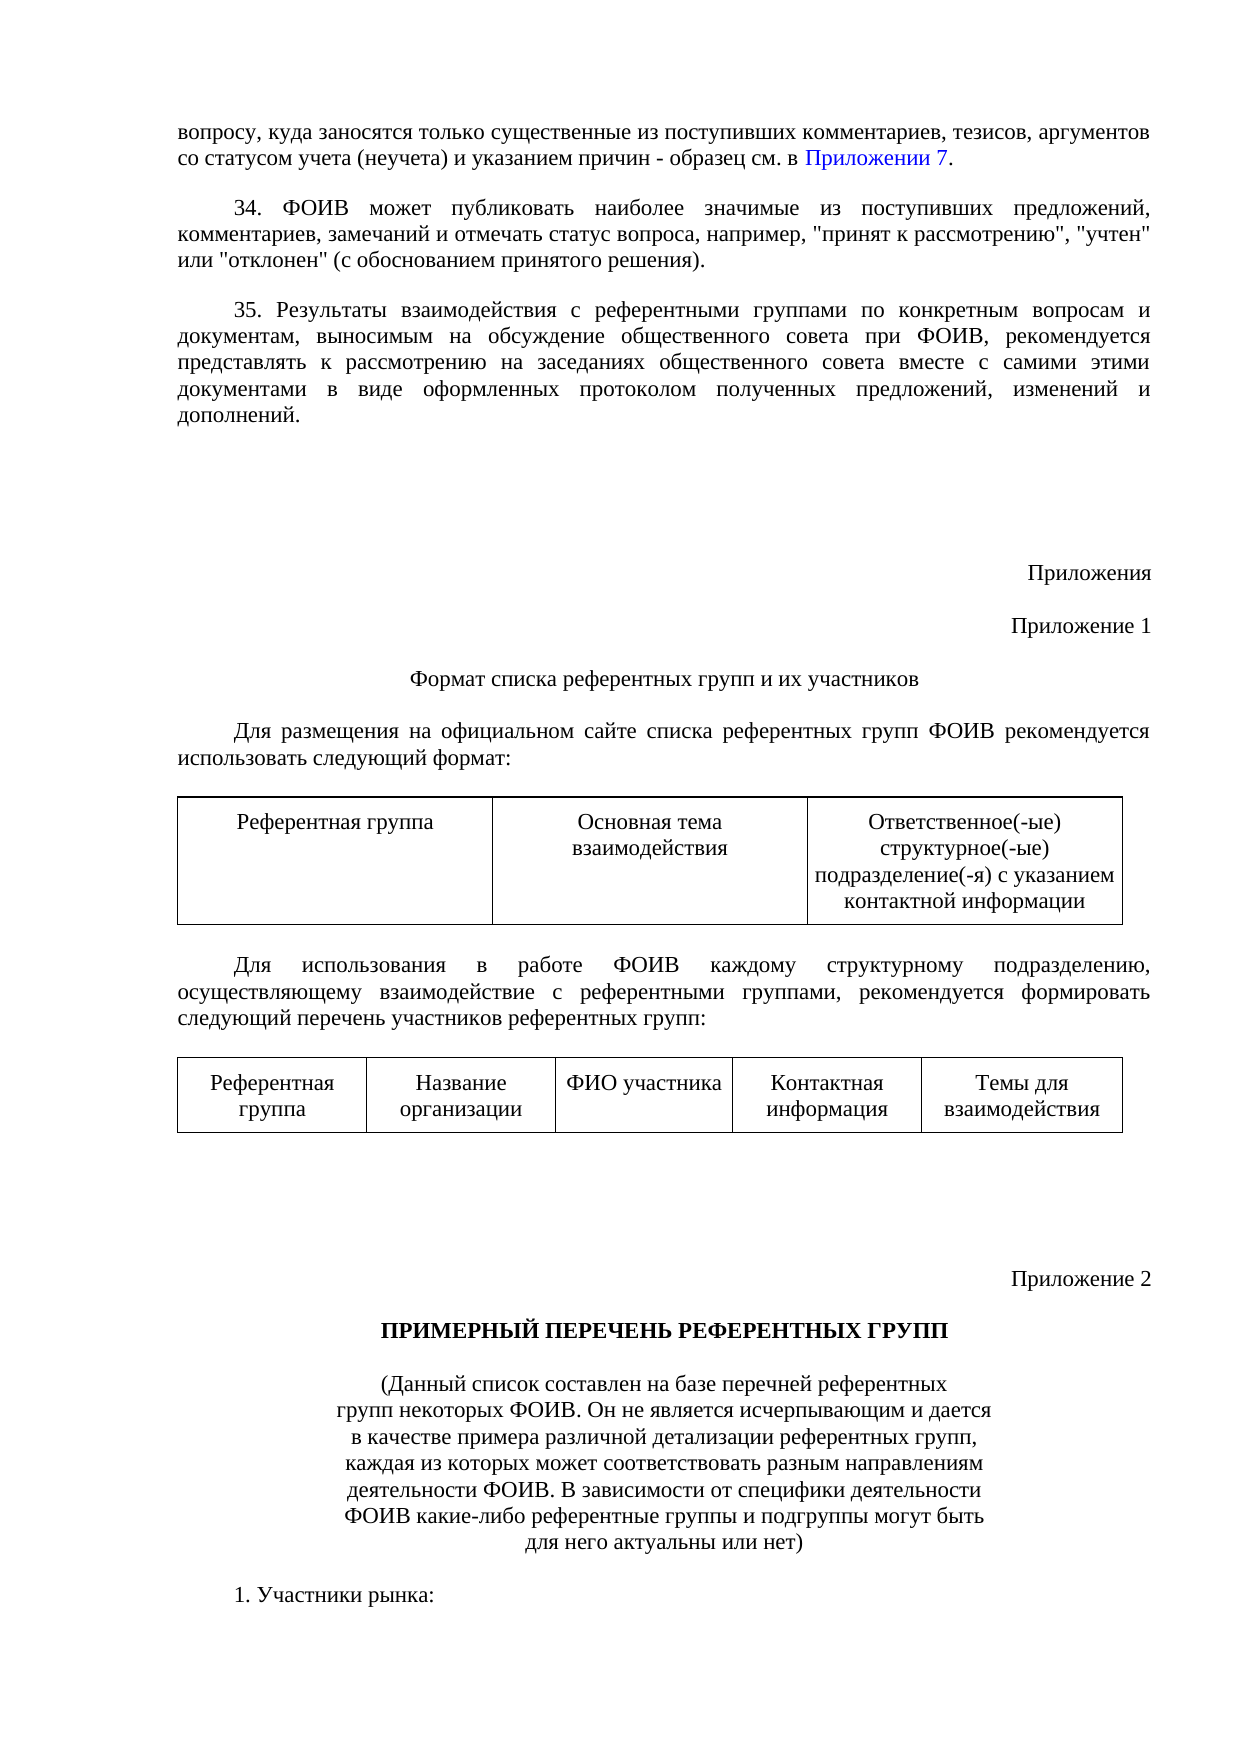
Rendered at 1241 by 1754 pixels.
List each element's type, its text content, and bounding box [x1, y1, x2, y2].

text Для использования в работе ФОИВ каждому структурному подразделению, осуществляющему взаимодействие с референтными группами, рекомендуется формировать следующий перечень участников референтных групп: [177, 952, 1152, 1031]
text 34. ФОИВ может публиковать наиболее значимые из поступивших предложений, комментариев, замечаний и отмечать статус вопроса, например, "принят к рассмотрению", "учтен" или "отклонен" (с обоснованием принятого решения). [177, 194, 1152, 273]
table_header Референтная группа [178, 1058, 366, 1132]
table_header Референтная группа [178, 798, 492, 924]
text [177, 118, 1152, 171]
text Приложения [177, 559, 1152, 586]
table_header Ответственное(-ые) структурное(-ые) подразделение(-я) с указанием контактной информации [808, 798, 1122, 924]
text 1. Участники рынка: [177, 1581, 1152, 1607]
text Приложение 1 [177, 612, 1152, 638]
text для него актуальны или нет) [177, 1528, 1152, 1555]
text Формат списка референтных групп и их участников [177, 665, 1152, 691]
table_header Название организации [367, 1058, 555, 1132]
text Для размещения на официальном сайте списка референтных групп ФОИВ рекомендуется использовать следующий формат: [177, 717, 1152, 770]
text Приложение 2 [177, 1265, 1152, 1291]
text ФОИВ какие-либо референтные группы и подгруппы могут быть [177, 1502, 1152, 1528]
text (Данный список составлен на базе перечней референтных [177, 1370, 1152, 1397]
text групп некоторых ФОИВ. Он не является исчерпывающим и дается [177, 1397, 1152, 1423]
table_header Контактная информация [733, 1058, 921, 1132]
text в качестве примера различной детализации референтных групп, [177, 1423, 1152, 1449]
table_header Основная тема взаимодействия [493, 798, 807, 924]
text деятельности ФОИВ. В зависимости от специфики деятельности [177, 1476, 1152, 1502]
text каждая из которых может соответствовать разным направлениям [177, 1449, 1152, 1476]
text 35. Результаты взаимодействия с референтными группами по конкретным вопросам и документам, выносимым на обсуждение общественного совета при ФОИВ, рекомендуется представлять к рассмотрению на заседаниях общественного совета вместе с самими этими документами в виде оформленных протоколом полученных предложений, изменений и дополнений. [177, 296, 1152, 427]
table_header Темы для взаимодействия [922, 1058, 1122, 1132]
title ПРИМЕРНЫЙ ПЕРЕЧЕНЬ РЕФЕРЕНТНЫХ ГРУПП [177, 1317, 1152, 1344]
table_header ФИО участника [556, 1058, 732, 1132]
